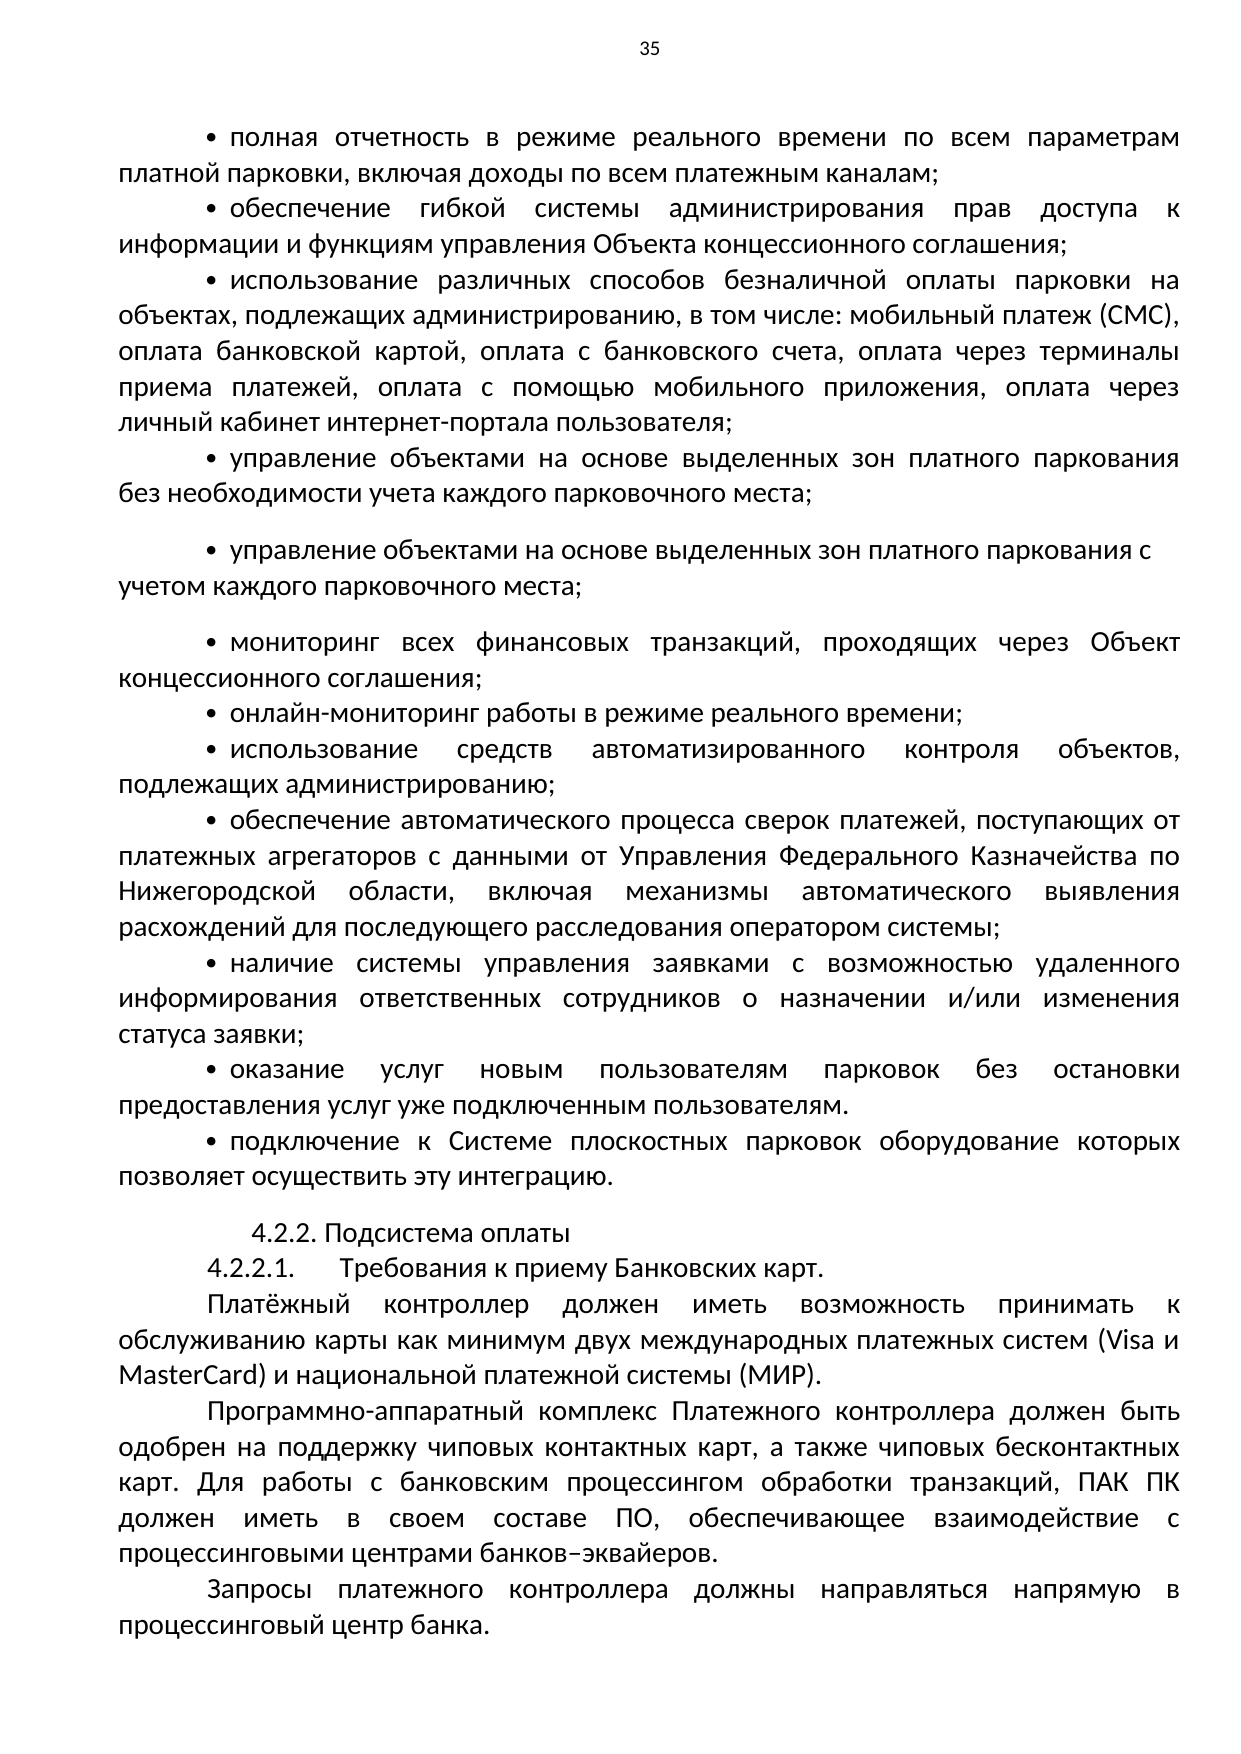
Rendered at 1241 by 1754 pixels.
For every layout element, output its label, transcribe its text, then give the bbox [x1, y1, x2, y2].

list полная отчетность в режиме реального времени по всем параметрам платной парковки, включая доходы по всем платежным каналам; [118, 118, 1181, 189]
subtitle Подсистема оплаты [162, 1214, 1181, 1249]
list управление объектами на основе выделенных зон платного паркования с учетом каждого парковочного места; [118, 531, 1181, 602]
list обеспечение автоматического процесса сверок платежей, поступающих от платежных агрегаторов с данными от Управления Федерального Казначейства по Нижегородской области, включая механизмы автоматического выявления расхождений для последующего расследования оператором системы; [118, 801, 1181, 944]
list наличие системы управления заявками с возможностью удаленного информирования ответственных сотрудников о назначении и/или изменения статуса заявки; [118, 944, 1181, 1051]
list обеспечение гибкой системы администрирования прав доступа к информации и функциям управления Объекта концессионного соглашения; [118, 189, 1181, 261]
list управление объектами на основе выделенных зон платного паркования без необходимости учета каждого парковочного места; [118, 439, 1181, 510]
text 4.2.2.1. Требования к приему Банковских карт. [118, 1249, 1181, 1285]
text Программно-аппаратный комплекс Платежного контроллера должен быть одобрен на поддержку чиповых контактных карт, а также чиповых бесконтактных карт. Для работы с банковским процессингом обработки транзакций, ПАК ПК должен иметь в своем составе ПО, обеспечивающее взаимодействие с процессинговыми центрами банков–эквайеров. [118, 1392, 1181, 1570]
list мониторинг всех финансовых транзакций, проходящих через Объект концессионного соглашения; [118, 623, 1181, 694]
list подключение к Системе плоскостных парковок оборудование которых позволяет осуществить эту интеграцию. [118, 1122, 1181, 1193]
list использование средств автоматизированного контроля объектов, подлежащих администрированию; [118, 730, 1181, 801]
text Платёжный контроллер должен иметь возможность принимать к обслуживанию карты как минимум двух международных платежных систем (Visa и MasterCard) и национальной платежной системы (МИР). [118, 1285, 1181, 1392]
list оказание услуг новым пользователям парковок без остановки предоставления услуг уже подключенным пользователям. [118, 1051, 1181, 1122]
list использование различных способов безналичной оплаты парковки на объектах, подлежащих администрированию, в том числе: мобильный платеж (СМС), оплата банковской картой, оплата с банковского счета, оплата через терминалы приема платежей, оплата с помощью мобильного приложения, оплата через личный кабинет интернет-портала пользователя; [118, 261, 1181, 439]
text Запросы платежного контроллера должны направляться напрямую в процессинговый центр банка. [118, 1570, 1181, 1641]
list онлайн-мониторинг работы в режиме реального времени; [118, 694, 1181, 730]
